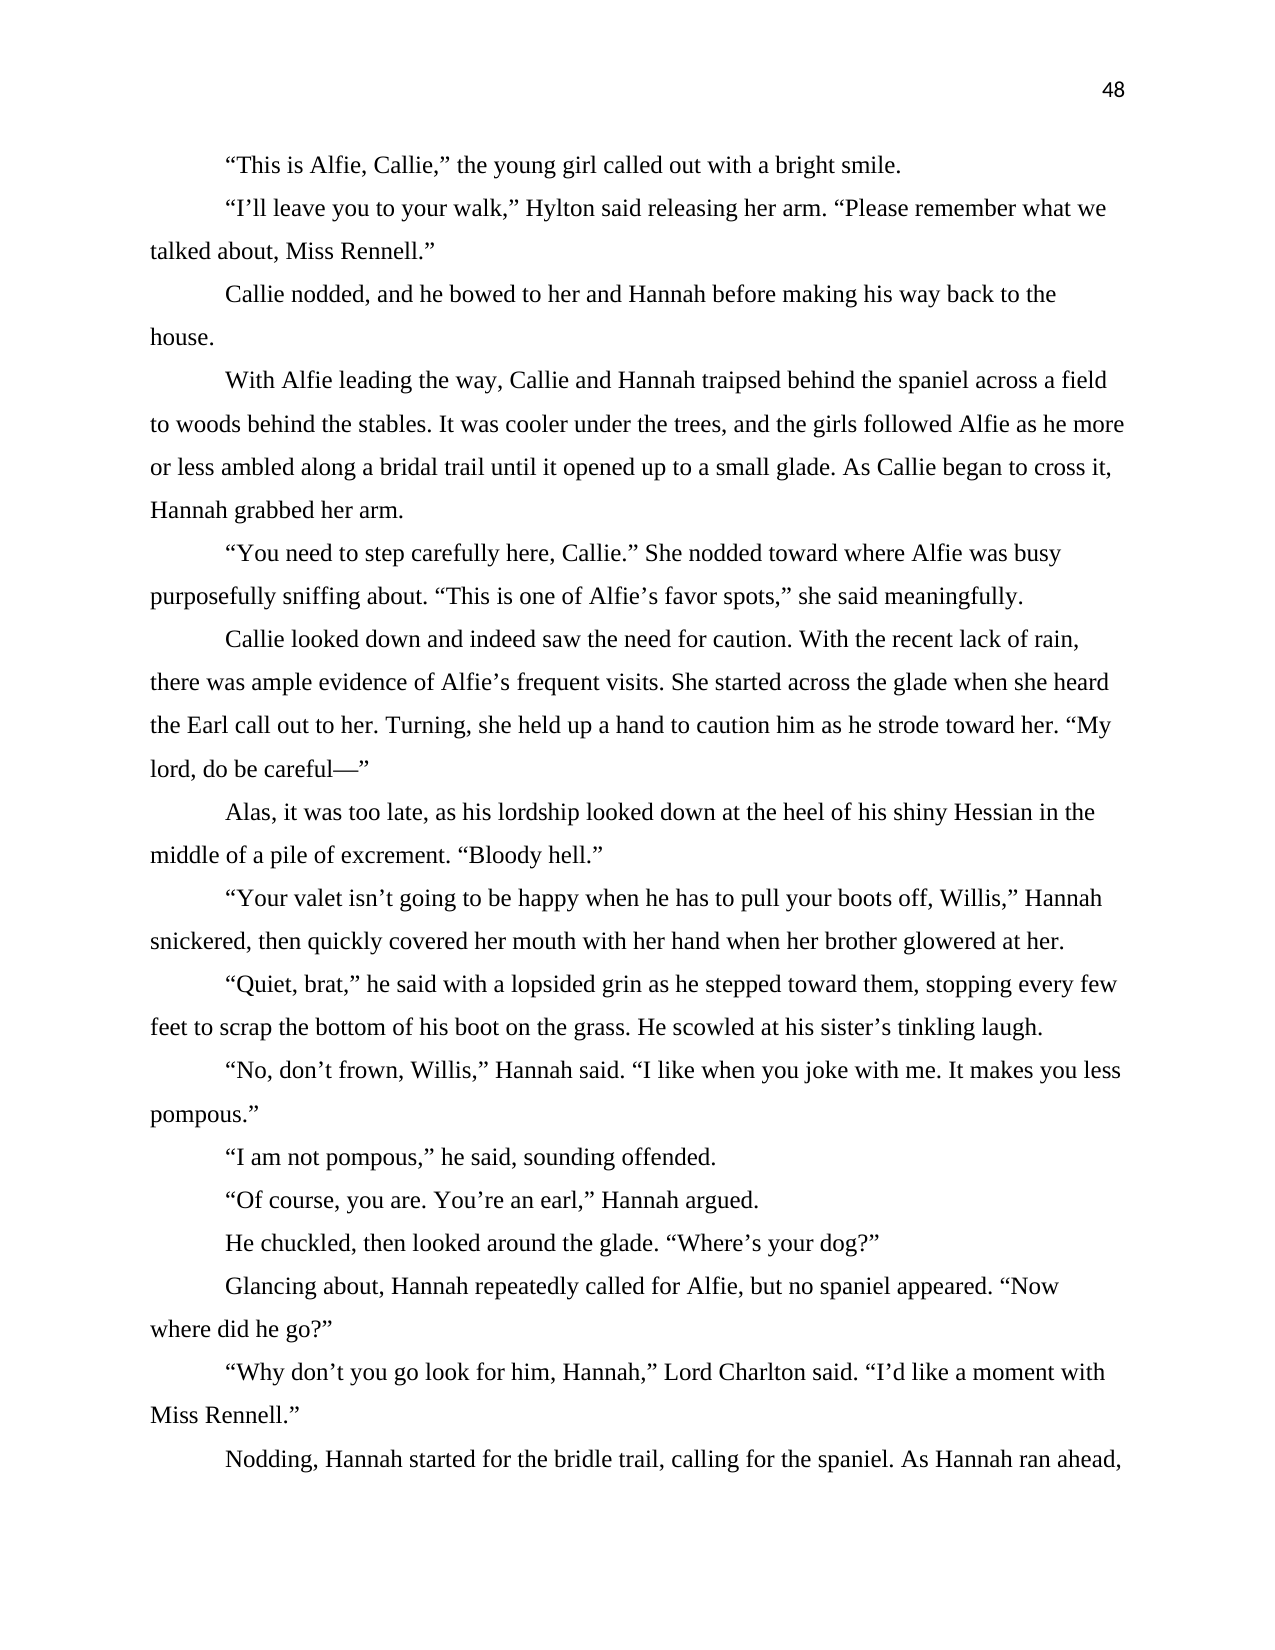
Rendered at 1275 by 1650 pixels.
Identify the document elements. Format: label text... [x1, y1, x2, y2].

text “Your valet isn’t going to be happy when he has to pull your boots off, Willis,” Hannah snickered, then quickly covered her mouth with her hand when her brother glowered at her. [150, 883, 1125, 955]
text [150, 1444, 1125, 1472]
text With Alfie leading the way, Callie and Hannah traipsed behind the spaniel across a field to woods behind the stables. It was cooler under the trees, and the girls followed Alfie as he more or less ambled along a bridal trail until it opened up to a small glade. As Callie began to cross it, Hannah grabbed her arm. [150, 366, 1125, 524]
text “This is Alfie, Callie,” the young girl called out with a bright smile. [150, 150, 1125, 179]
text “I am not pompous,” he said, sounding offended. [150, 1142, 1125, 1171]
text Callie looked down and indeed saw the need for caution. With the recent lack of rain, there was ample evidence of Alfie’s frequent visits. She started across the glade when she heard the Earl call out to her. Turning, she held up a hand to caution him as he strode toward her. “My lord, do be careful—” [150, 624, 1125, 782]
text “You need to step carefully here, Callie.” She nodded toward where Alfie was busy purposefully sniffing about. “This is one of Alfie’s favor spots,” she said meaningfully. [150, 538, 1125, 610]
text “No, don’t frown, Willis,” Hannah said. “I like when you joke with me. It makes you less pompous.” [150, 1056, 1125, 1127]
text Callie nodded, and he bowed to her and Hannah before making his way back to the house. [150, 279, 1125, 351]
text “Of course, you are. You’re an earl,” Hannah argued. [150, 1185, 1125, 1214]
text “Why don’t you go look for him, Hannah,” Lord Charlton said. “I’d like a moment with Miss Rennell.” [150, 1357, 1125, 1429]
text He chuckled, then looked around the glade. “Where’s your dog?” [150, 1228, 1125, 1257]
text “Quiet, brat,” he said with a lopsided grin as he stepped toward them, stopping every few feet to scrap the bottom of his boot on the grass. He scowled at his sister’s tinkling laugh. [150, 969, 1125, 1041]
text “I’ll leave you to your walk,” Hylton said releasing her arm. “Please remember what we talked about, Miss Rennell.” [150, 193, 1125, 265]
text Alas, it was too late, as his lordship looked down at the heel of his shiny Hessian in the middle of a pile of excrement. “Bloody hell.” [150, 797, 1125, 869]
text Glancing about, Hannah repeatedly called for Alfie, but no spaniel appeared. “Now where did he go?” [150, 1271, 1125, 1343]
